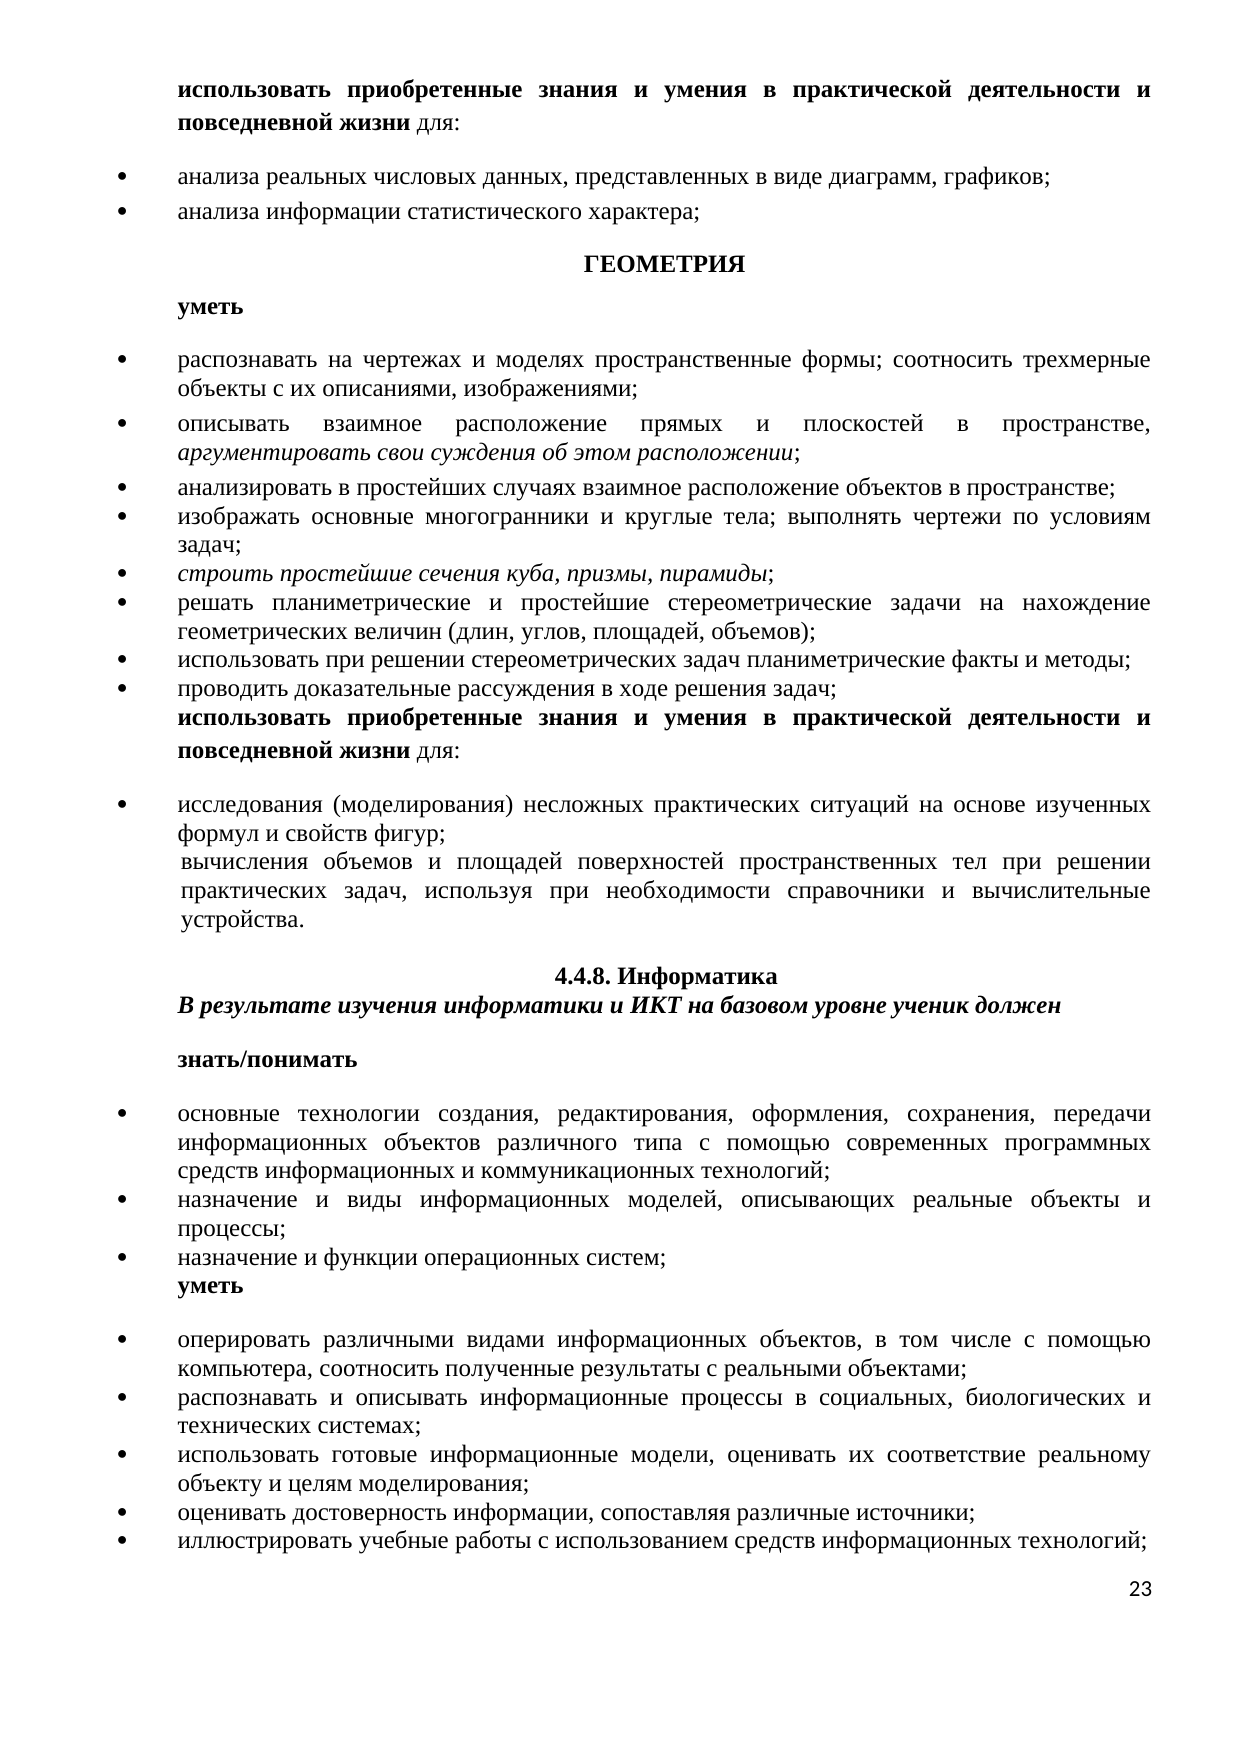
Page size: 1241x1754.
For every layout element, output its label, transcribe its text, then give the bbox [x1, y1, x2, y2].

list использовать при решении стереометрических задач планиметрические факты и методы; [118, 644, 1152, 673]
text знать/понимать [118, 1044, 1152, 1073]
list распознавать на чертежах и моделях пространственные формы; соотносить трехмерные объекты с их описаниями, изображениями; [118, 344, 1152, 402]
text 4.4.8. Информатика [181, 961, 1152, 990]
list исследования (моделирования) несложных практических ситуаций на основе изученных формул и свойств фигур; [118, 789, 1152, 846]
list строить простейшие сечения куба, призмы, пирамиды; [118, 558, 1152, 587]
text В результате изучения информатики и ИКТ на базовом уровне ученик должен [118, 990, 1152, 1019]
list оценивать достоверность информации, сопоставляя различные источники; [118, 1497, 1152, 1526]
list решать планиметрические и простейшие стереометрические задачи на нахождение геометрических величин (длин, углов, площадей, объемов); [118, 587, 1152, 644]
list описывать взаимное расположение прямых и плоскостей в пространстве, аргументировать свои суждения об этом расположении; [118, 408, 1152, 466]
list назначение и функции операционных систем; [118, 1242, 1152, 1270]
list анализа реальных числовых данных, представленных в виде диаграмм, графиков; [118, 161, 1152, 189]
list изображать основные многогранники и круглые тела; выполнять чертежи по условиям задач; [118, 501, 1152, 558]
list проводить доказательные рассуждения в ходе решения задач; [118, 673, 1152, 702]
list основные технологии создания, редактирования, оформления, сохранения, передачи информационных объектов различного типа с помощью современных программных средств информационных и коммуникационных технологий; [118, 1098, 1152, 1184]
list иллюстрировать учебные работы с использованием средств информационных технологий; [118, 1526, 1152, 1554]
list использовать готовые информационные модели, оценивать их соответствие реальному объекту и целям моделирования; [118, 1439, 1152, 1497]
list распознавать и описывать информационные процессы в социальных, биологических и технических системах; [118, 1382, 1152, 1439]
list анализировать в простейших случаях взаимное расположение объектов в пространстве; [118, 472, 1152, 501]
list оперировать различными видами информационных объектов, в том числе с помощью компьютера, соотносить полученные результаты с реальными объектами; [118, 1324, 1152, 1382]
text Геометрия [177, 249, 1152, 278]
list назначение и виды информационных моделей, описывающих реальные объекты и процессы; [118, 1184, 1152, 1242]
list анализа информации статистического характера; [118, 196, 1152, 224]
text уметь [118, 291, 1152, 319]
text использовать приобретенные знания и умения в практической деятельности и повседневной жизни для: [177, 702, 1152, 764]
text вычисления объемов и площадей поверхностей пространственных тел при решении практических задач, используя при необходимости справочники и вычислительные устройства. [181, 846, 1152, 933]
text уметь [118, 1270, 1152, 1299]
text использовать приобретенные знания и умения в практической деятельности и повседневной жизни для: [177, 74, 1152, 136]
